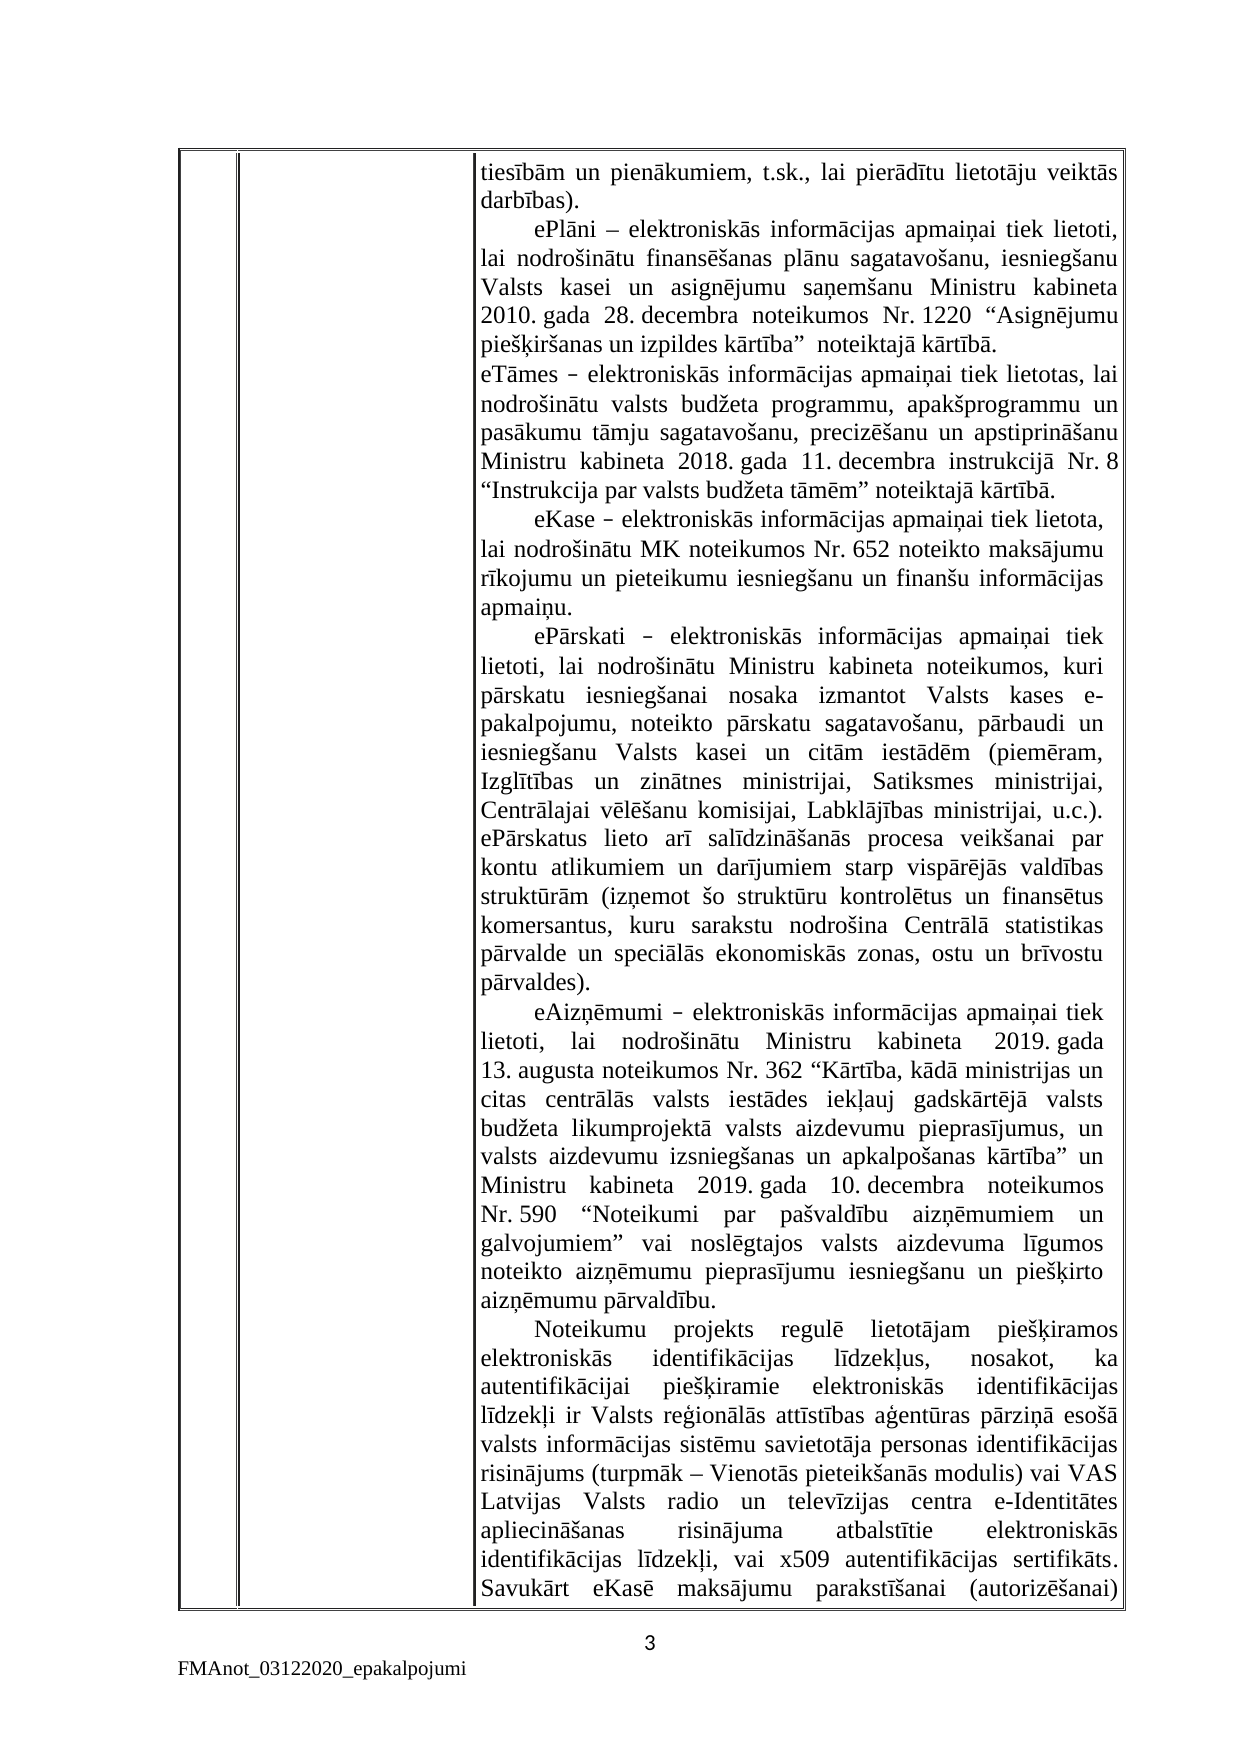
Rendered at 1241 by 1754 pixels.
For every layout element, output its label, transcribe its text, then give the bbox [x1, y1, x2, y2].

table_cell 2. [180, 149, 238, 1607]
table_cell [238, 151, 474, 1607]
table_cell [474, 151, 1123, 1607]
